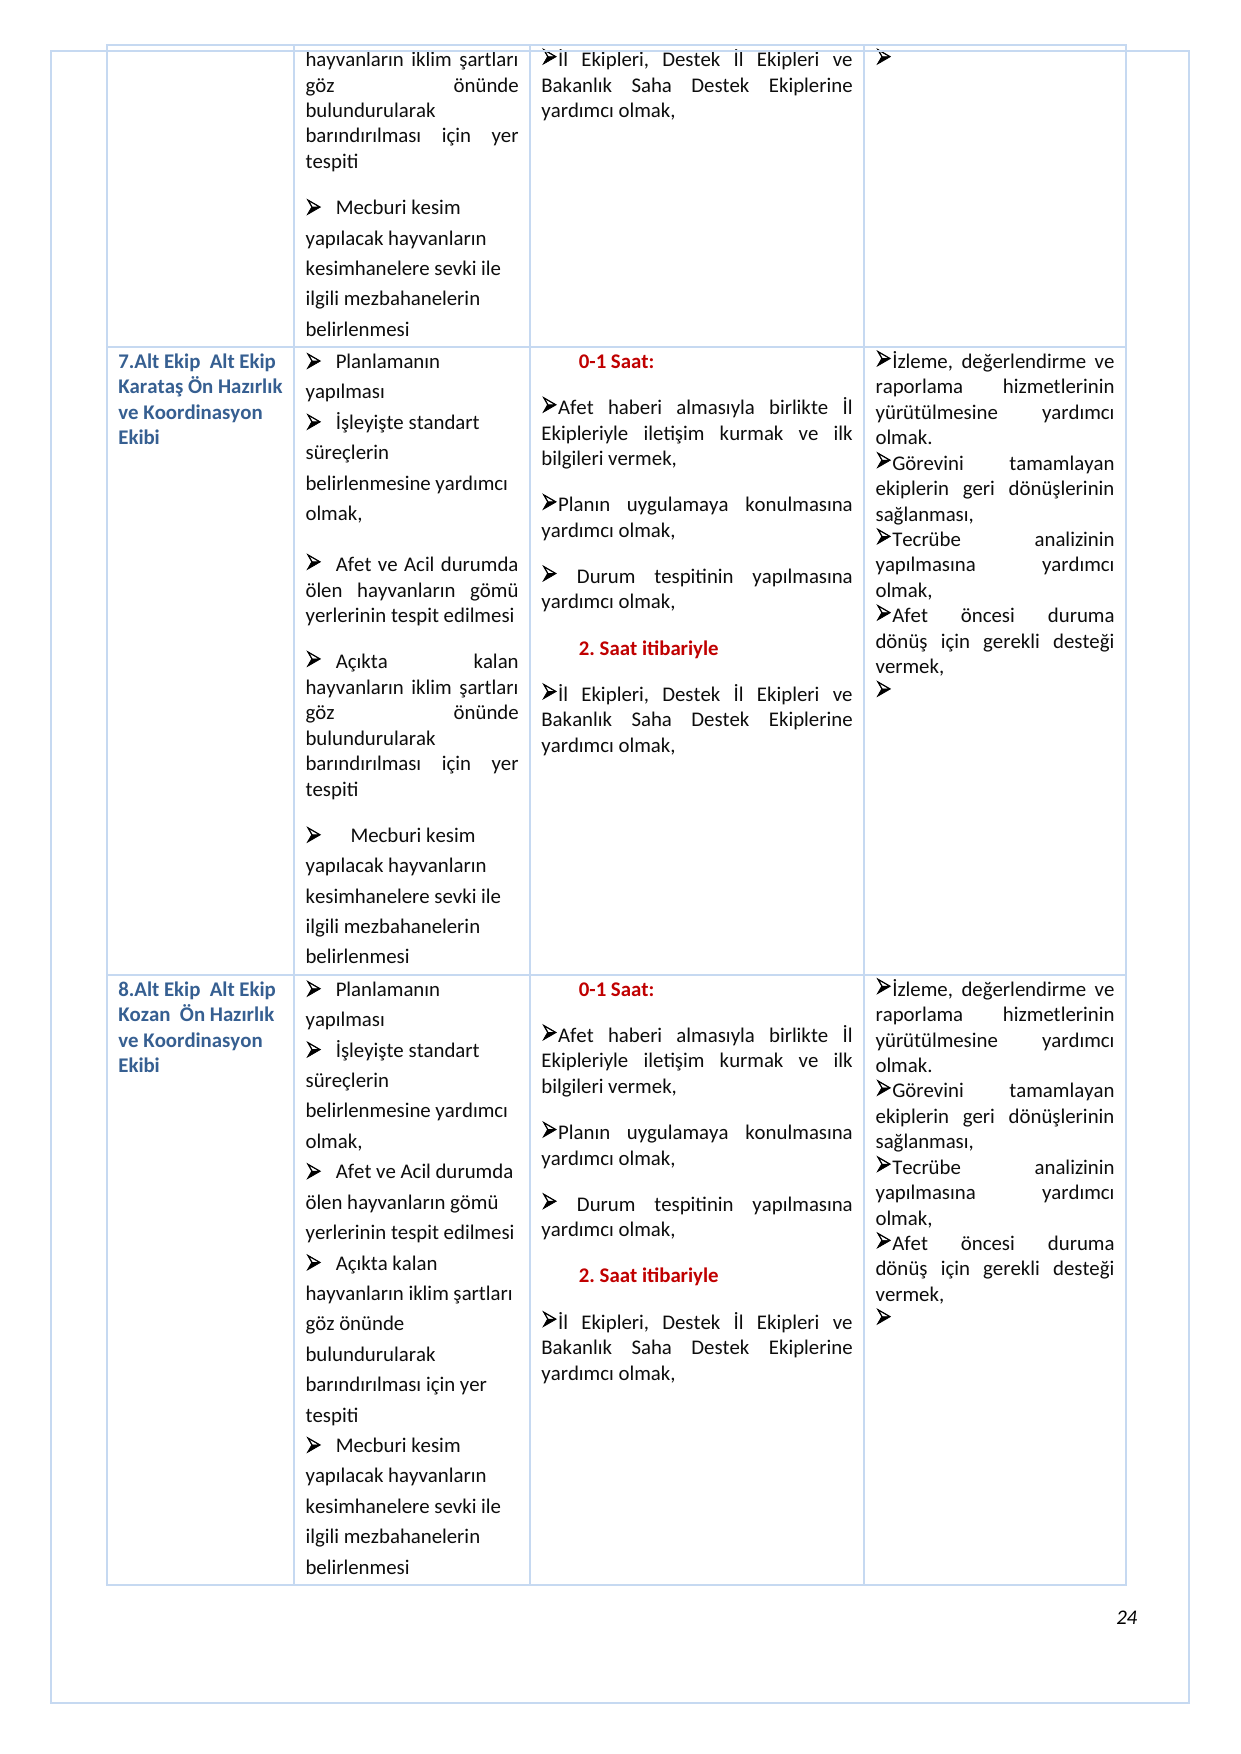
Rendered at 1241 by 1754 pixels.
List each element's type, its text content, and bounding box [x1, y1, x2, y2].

table_cell 8.Alt Ekip Alt Ekip Kozan Ön Hazırlık ve Koordinasyon Ekibi [108, 976, 293, 1584]
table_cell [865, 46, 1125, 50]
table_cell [531, 52, 863, 346]
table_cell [865, 52, 1125, 346]
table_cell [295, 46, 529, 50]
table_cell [295, 976, 529, 1584]
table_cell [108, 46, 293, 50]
table_cell 7.Alt Ekip Alt Ekip Karataş Ön Hazırlık ve Koordinasyon Ekibi [108, 348, 293, 974]
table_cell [108, 52, 293, 346]
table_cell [865, 976, 1125, 1584]
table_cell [531, 976, 863, 1584]
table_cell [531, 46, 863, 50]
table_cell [295, 52, 529, 346]
